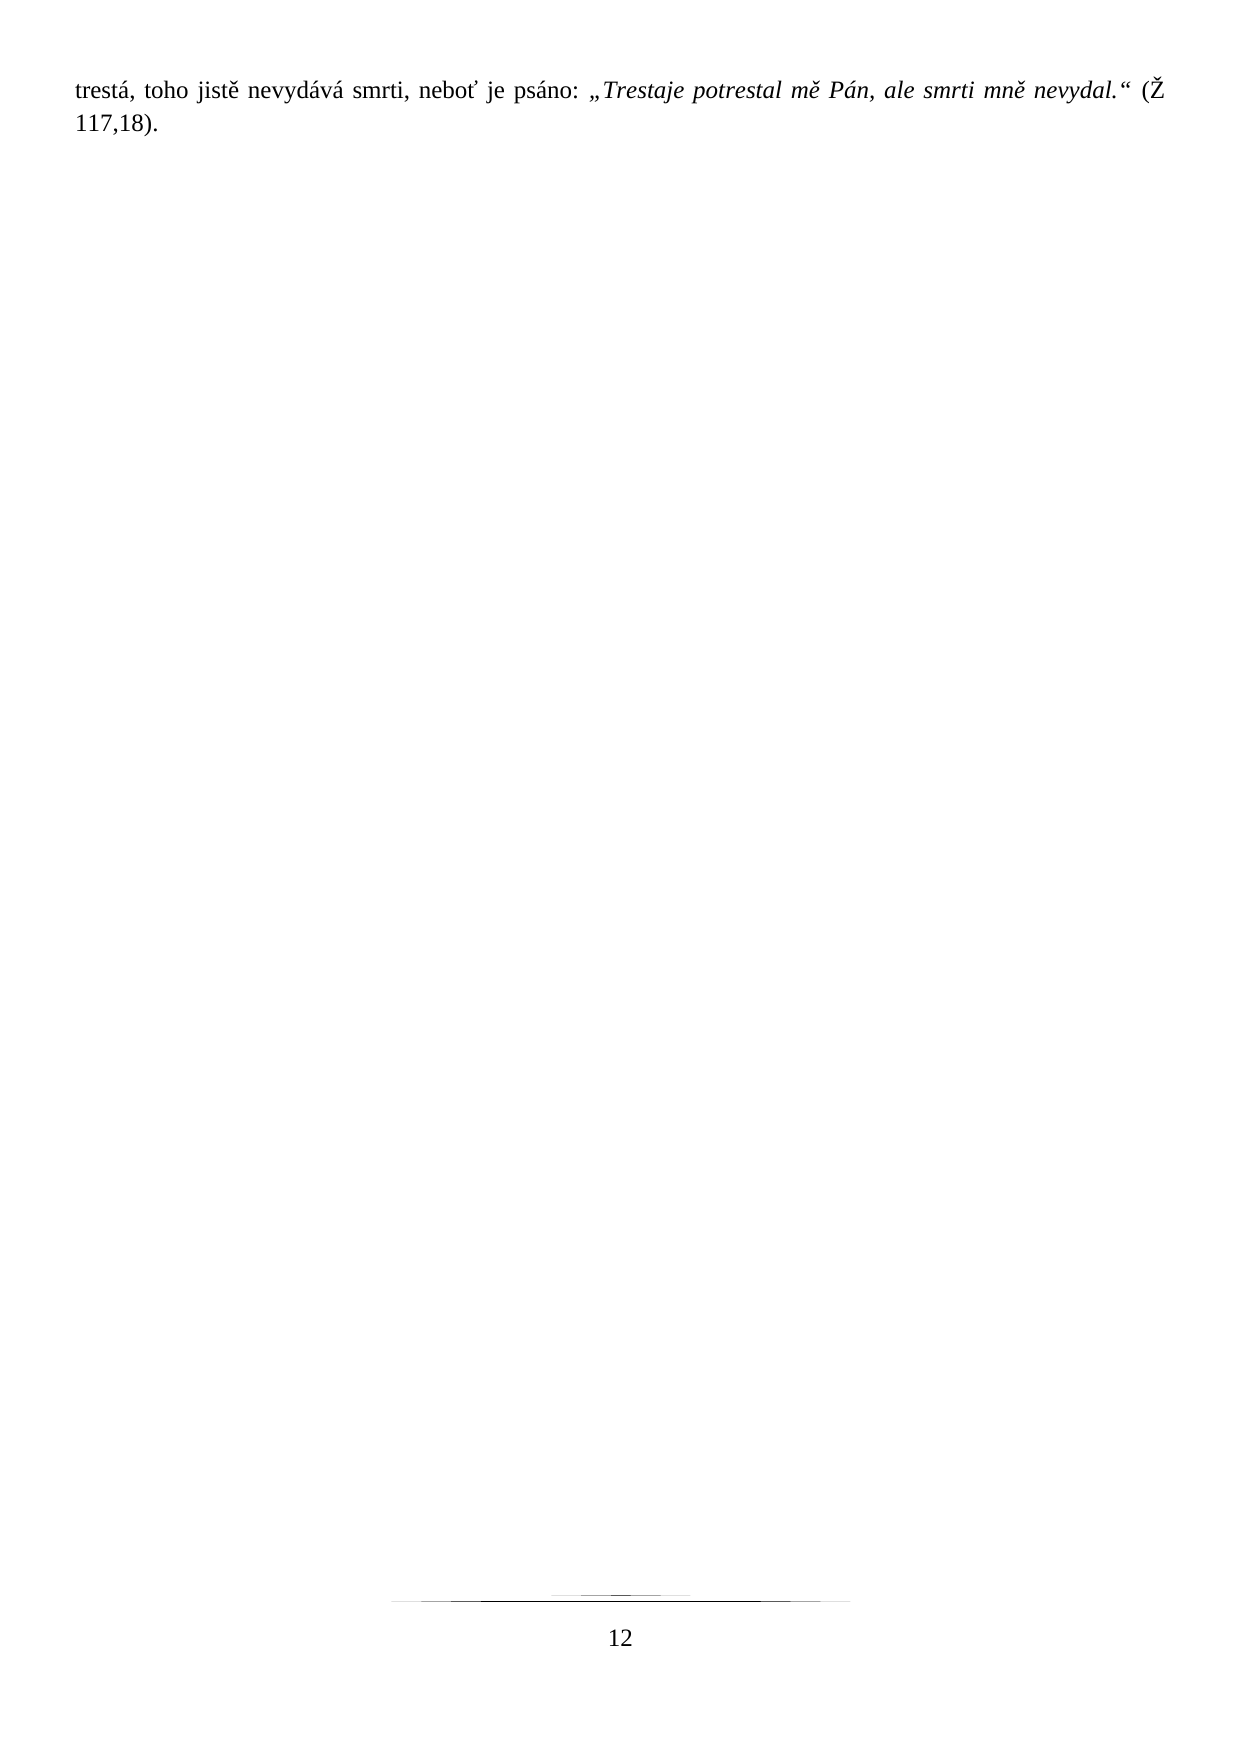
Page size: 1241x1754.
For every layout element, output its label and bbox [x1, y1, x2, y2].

text [75, 75, 1165, 137]
